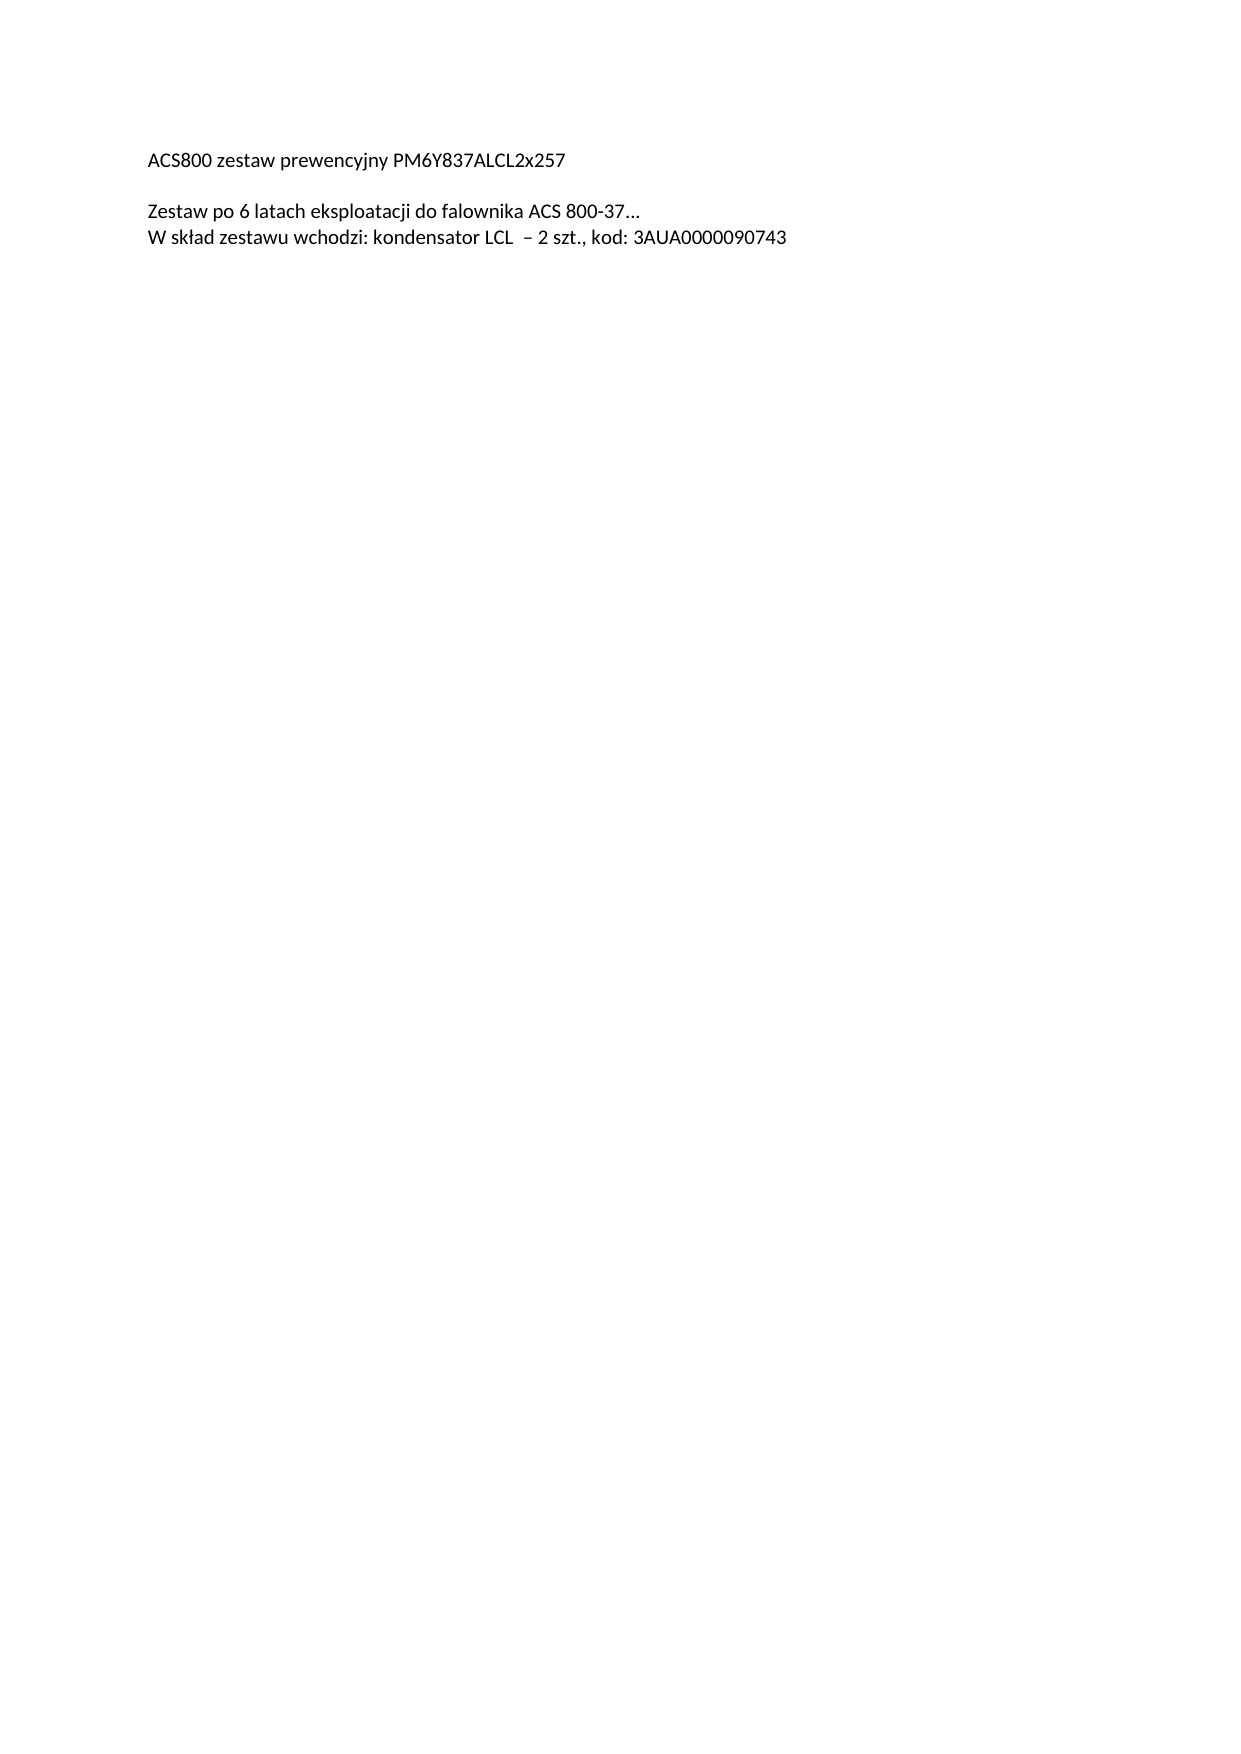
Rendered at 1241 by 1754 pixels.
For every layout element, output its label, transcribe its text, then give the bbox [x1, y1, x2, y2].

text Zestaw po 6 latach eksploatacji do falownika ACS 800-37... [148, 198, 1093, 224]
text W skład zestawu wchodzi: kondensator LCL – 2 szt., kod: 3AUA0000090743 [148, 224, 1093, 249]
text ACS800 zestaw prewencyjny PM6Y837ALCL2x257 [148, 148, 1093, 173]
